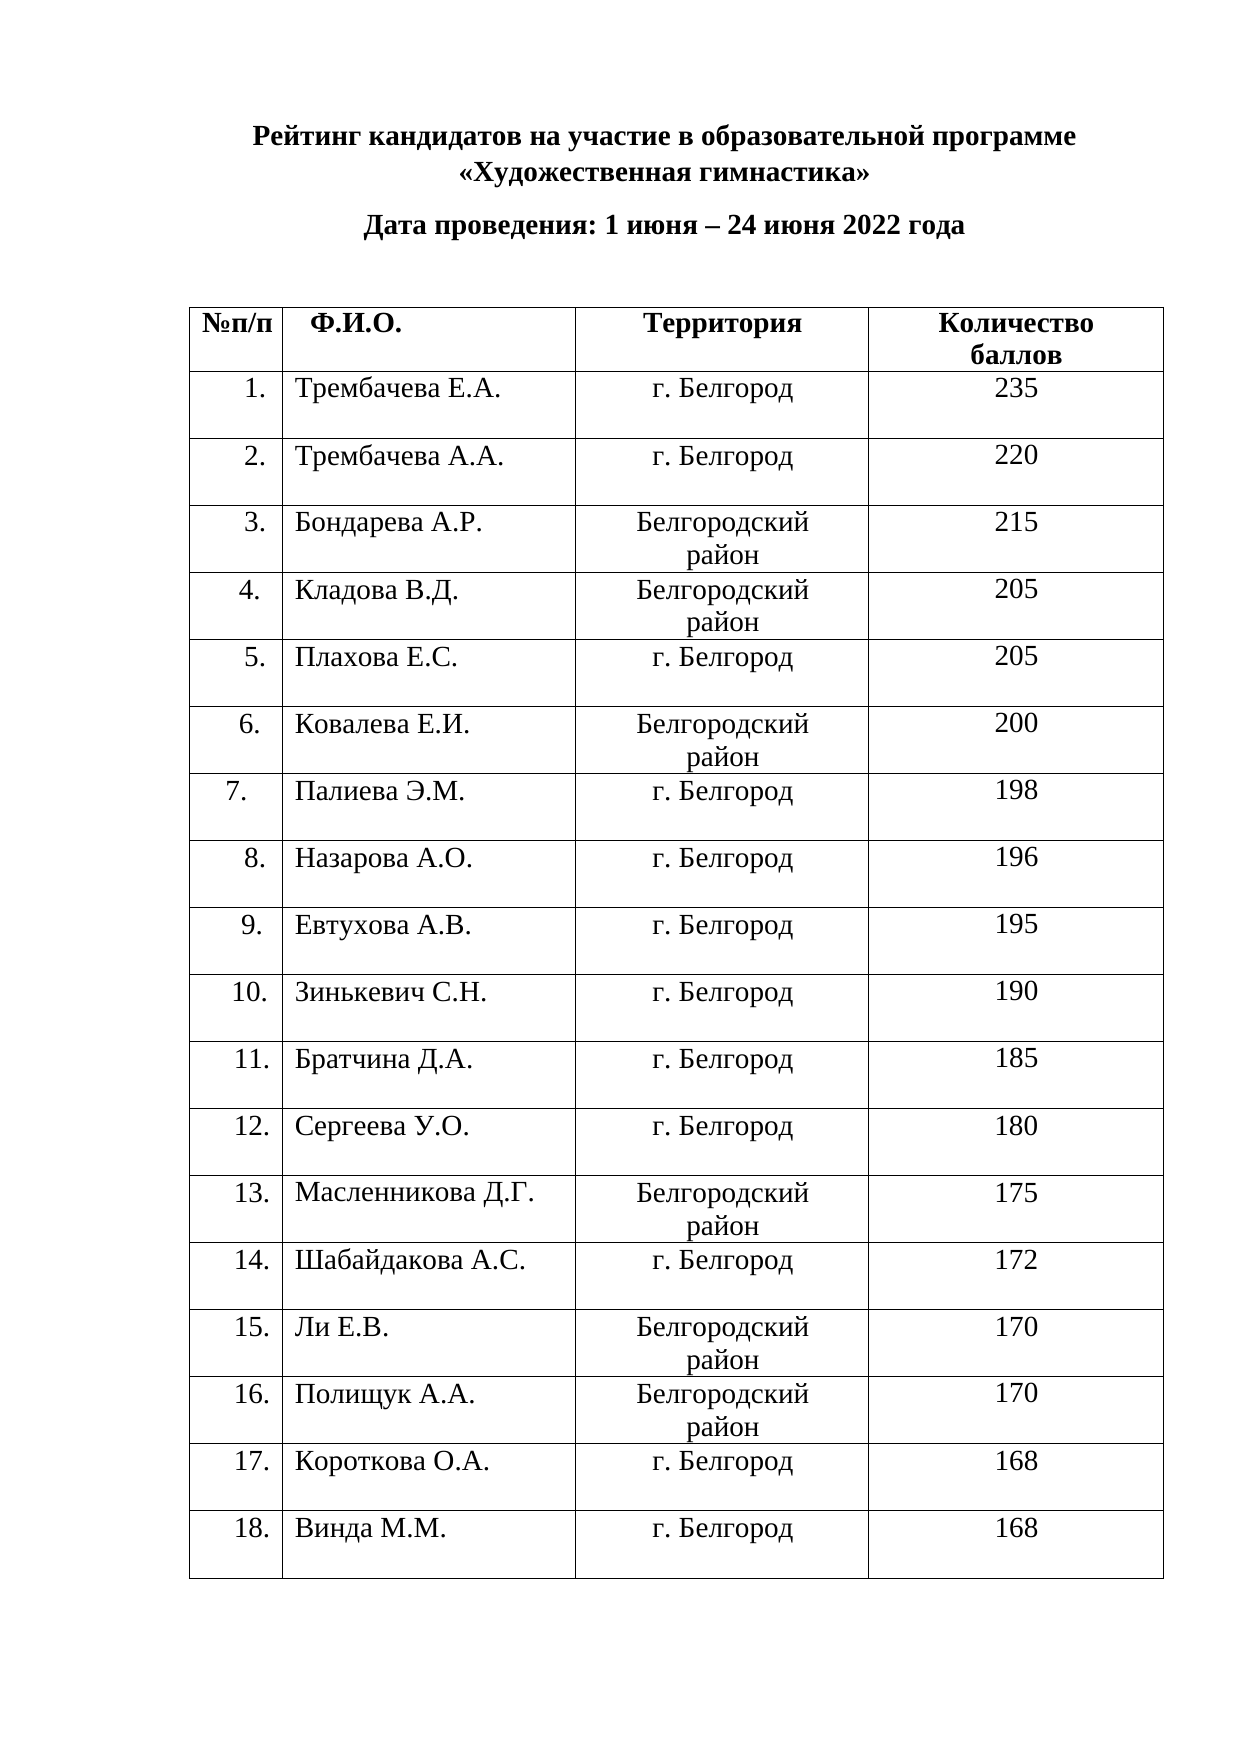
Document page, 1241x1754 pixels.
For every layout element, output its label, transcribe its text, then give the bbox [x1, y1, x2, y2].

table_cell г. Белгород [576, 1243, 868, 1309]
table_cell 180 [869, 1109, 1163, 1175]
table_cell 6. [190, 707, 282, 773]
table_cell 7. [190, 774, 282, 839]
table_cell 1. [190, 372, 282, 438]
table_cell Белгородский район [576, 506, 868, 572]
table_cell Плахова Е.С. [283, 640, 575, 706]
table_cell г. Белгород [576, 640, 868, 706]
table_cell Назарова А.О. [283, 841, 575, 907]
table_cell 200 [869, 707, 1163, 773]
table_cell 2. [190, 439, 282, 504]
table_cell Трембачева Е.А. [283, 372, 575, 438]
table_cell Сергеева У.О. [283, 1109, 575, 1175]
table_cell Зинькевич С.Н. [283, 975, 575, 1041]
table_cell Полищук А.А. [283, 1377, 575, 1443]
table_cell Трембачева А.А. [283, 439, 575, 504]
table_header Количество баллов [869, 308, 1163, 371]
table_cell г. Белгород [576, 774, 868, 839]
table_cell Короткова О.А. [283, 1444, 575, 1510]
table_cell Братчина Д.А. [283, 1042, 575, 1108]
table_cell 170 [869, 1310, 1163, 1376]
text Рейтинг кандидатов на участие в образовательной программе «Художественная гимнастика» [177, 118, 1152, 188]
table_cell 172 [869, 1243, 1163, 1309]
table_header Ф.И.О. [283, 308, 575, 371]
table_cell г. Белгород [576, 1109, 868, 1175]
table_cell 12. [190, 1109, 282, 1175]
table_cell г. Белгород [576, 841, 868, 907]
table_cell Ли Е.В. [283, 1310, 575, 1376]
table_cell 9. [190, 908, 282, 974]
table_header Территория [576, 308, 868, 371]
table_header №п/п [190, 308, 282, 371]
table_cell Белгородский район [576, 1176, 868, 1242]
table_cell 168 [869, 1511, 1163, 1577]
table_cell Белгородский район [576, 1377, 868, 1443]
table_cell г. Белгород [576, 1511, 868, 1577]
table_cell Винда М.М. [283, 1511, 575, 1577]
table_cell 195 [869, 908, 1163, 974]
table_cell 198 [869, 774, 1163, 839]
table_cell Ковалева Е.И. [283, 707, 575, 773]
table_cell Палиева Э.М. [283, 774, 575, 839]
table_cell 16. [190, 1377, 282, 1443]
text Дата проведения: 1 июня – 24 июня 2022 года [177, 207, 1152, 241]
table_cell Белгородский район [576, 707, 868, 773]
table_cell г. Белгород [576, 439, 868, 504]
table_cell 205 [869, 573, 1163, 639]
table_cell 170 [869, 1377, 1163, 1443]
table_cell г. Белгород [576, 1444, 868, 1510]
table_cell 220 [869, 439, 1163, 504]
table_cell Белгородский район [576, 1310, 868, 1376]
table_cell 196 [869, 841, 1163, 907]
table_cell 4. [190, 573, 282, 639]
table_cell г. Белгород [576, 908, 868, 974]
table_cell 5. [190, 640, 282, 706]
table_cell 18. [190, 1511, 282, 1577]
table_cell 175 [869, 1176, 1163, 1242]
table_cell г. Белгород [576, 1042, 868, 1108]
table_cell 190 [869, 975, 1163, 1041]
table_cell 11. [190, 1042, 282, 1108]
table_cell 235 [869, 372, 1163, 438]
table_cell 185 [869, 1042, 1163, 1108]
table_cell Евтухова А.В. [283, 908, 575, 974]
table_cell Бондарева А.Р. [283, 506, 575, 572]
table_cell г. Белгород [576, 372, 868, 438]
table_cell 17. [190, 1444, 282, 1510]
table_cell 3. [190, 506, 282, 572]
table_cell Масленникова Д.Г. [283, 1176, 575, 1242]
table_cell г. Белгород [576, 975, 868, 1041]
table_cell 15. [190, 1310, 282, 1376]
table_cell 14. [190, 1243, 282, 1309]
table_cell 205 [869, 640, 1163, 706]
table_cell 168 [869, 1444, 1163, 1510]
table_cell 13. [190, 1176, 282, 1242]
table_cell Белгородский район [576, 573, 868, 639]
table_cell Шабайдакова А.С. [283, 1243, 575, 1309]
table_cell 215 [869, 506, 1163, 572]
table_cell Кладова В.Д. [283, 573, 575, 639]
table_cell 10. [190, 975, 282, 1041]
table_cell 8. [190, 841, 282, 907]
